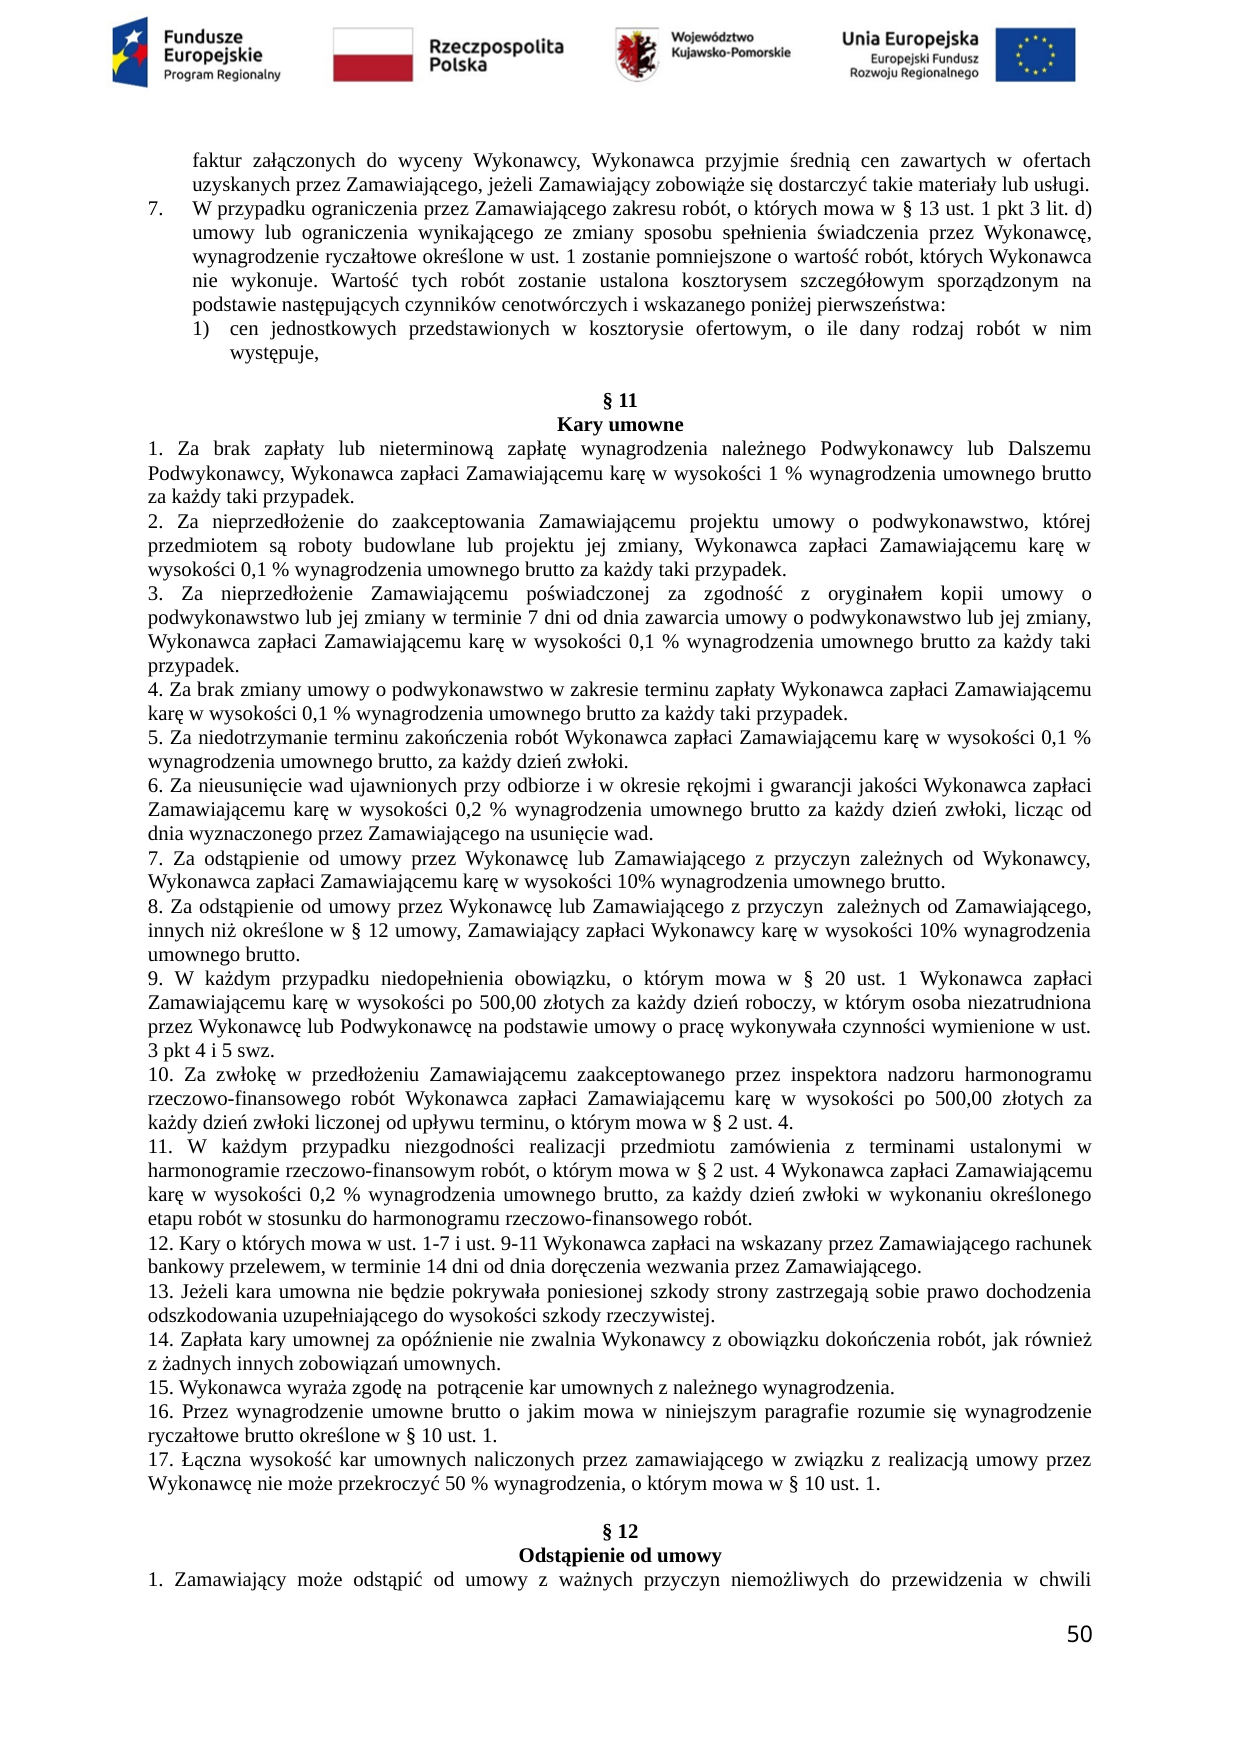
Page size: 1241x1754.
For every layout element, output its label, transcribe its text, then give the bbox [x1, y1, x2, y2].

text 3. Za nieprzedłożenie Zamawiającemu poświadczonej za zgodność z oryginałem kopii umowy o podwykonawstwo lub jej zmiany w terminie 7 dni od dnia zawarcia umowy o podwykonawstwo lub jej zmiany, Wykonawca zapłaci Zamawiającemu karę w wysokości 0,1 % wynagrodzenia umownego brutto za każdy taki przypadek. [148, 581, 1093, 677]
text 16. Przez wynagrodzenie umowne brutto o jakim mowa w niniejszym paragrafie rozumie się wynagrodzenie ryczałtowe brutto określone w § 10 ust. 1. [148, 1399, 1093, 1447]
text § 12 [148, 1519, 1093, 1543]
text 2. Za nieprzedłożenie do zaakceptowania Zamawiającemu projektu umowy o podwykonawstwo, której przedmiotem są roboty budowlane lub projektu jej zmiany, Wykonawca zapłaci Zamawiającemu karę w wysokości 0,1 % wynagrodzenia umownego brutto za każdy taki przypadek. [148, 508, 1093, 581]
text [148, 1567, 1093, 1591]
list cen jednostkowych przedstawionych w kosztorysie ofertowym, o ile dany rodzaj robót w nim występuje, [192, 316, 1093, 364]
text Kary umowne [148, 412, 1093, 436]
text Odstąpienie od umowy [148, 1543, 1093, 1567]
text 17. Łączna wysokość kar umownych naliczonych przez zamawiającego w związku z realizacją umowy przez Wykonawcę nie może przekroczyć 50 % wynagrodzenia, o którym mowa w § 10 ust. 1. [148, 1447, 1093, 1495]
text 9. W każdym przypadku niedopełnienia obowiązku, o którym mowa w § 20 ust. 1 Wykonawca zapłaci Zamawiającemu karę w wysokości po 500,00 złotych za każdy dzień roboczy, w którym osoba niezatrudniona przez Wykonawcę lub Podwykonawcę na podstawie umowy o pracę wykonywała czynności wymienione w ust. 3 pkt 4 i 5 swz. [148, 966, 1093, 1062]
picture [95, 0, 1093, 105]
text 7. Za odstąpienie od umowy przez Wykonawcę lub Zamawiającego z przyczyn zależnych od Wykonawcy, Wykonawca zapłaci Zamawiającemu karę w wysokości 10% wynagrodzenia umownego brutto. [148, 845, 1093, 893]
text 4. Za brak zmiany umowy o podwykonawstwo w zakresie terminu zapłaty Wykonawca zapłaci Zamawiającemu karę w wysokości 0,1 % wynagrodzenia umownego brutto za każdy taki przypadek. [148, 677, 1093, 725]
text 12. Kary o których mowa w ust. 1-7 i ust. 9-11 Wykonawca zapłaci na wskazany przez Zamawiającego rachunek bankowy przelewem, w terminie 14 dni od dnia doręczenia wezwania przez Zamawiającego. [148, 1230, 1093, 1278]
text 10. Za zwłokę w przedłożeniu Zamawiającemu zaakceptowanego przez inspektora nadzoru harmonogramu rzeczowo-finansowego robót Wykonawca zapłaci Zamawiającemu karę w wysokości po 500,00 złotych za każdy dzień zwłoki liczonej od upływu terminu, o którym mowa w § 2 ust. 4. [148, 1062, 1093, 1134]
text 11. W każdym przypadku niezgodności realizacji przedmiotu zamówienia z terminami ustalonymi w harmonogramie rzeczowo-finansowym robót, o którym mowa w § 2 ust. 4 Wykonawca zapłaci Zamawiającemu karę w wysokości 0,2 % wynagrodzenia umownego brutto, za każdy dzień zwłoki w wykonaniu określonego etapu robót w stosunku do harmonogramu rzeczowo-finansowego robót. [148, 1134, 1093, 1230]
text 13. Jeżeli kara umowna nie będzie pokrywała poniesionej szkody strony zastrzegają sobie prawo dochodzenia odszkodowania uzupełniającego do wysokości szkody rzeczywistej. [148, 1278, 1093, 1327]
text 5. Za niedotrzymanie terminu zakończenia robót Wykonawca zapłaci Zamawiającemu karę w wysokości 0,1 % wynagrodzenia umownego brutto, za każdy dzień zwłoki. [148, 725, 1093, 773]
text 15. Wykonawca wyraża zgodę na potrącenie kar umownych z należnego wynagrodzenia. [148, 1375, 1093, 1399]
list W przypadku ograniczenia przez Zamawiającego zakresu robót, o których mowa w § 13 ust. 1 pkt 3 lit. d) umowy lub ograniczenia wynikającego ze zmiany sposobu spełnienia świadczenia przez Wykonawcę, wynagrodzenie ryczałtowe określone w ust. 1 zostanie pomniejszone o wartość robót, których Wykonawca nie wykonuje. Wartość tych robót zostanie ustalona kosztorysem szczegółowym sporządzonym na podstawie następujących czynników cenotwórczych i wskazanego poniżej pierwszeństwa: [148, 196, 1093, 316]
text 6. Za nieusunięcie wad ujawnionych przy odbiorze i w okresie rękojmi i gwarancji jakości Wykonawca zapłaci Zamawiającemu karę w wysokości 0,2 % wynagrodzenia umownego brutto za każdy dzień zwłoki, licząc od dnia wyznaczonego przez Zamawiającego na usunięcie wad. [148, 773, 1093, 845]
text 1. Za brak zapłaty lub nieterminową zapłatę wynagrodzenia należnego Podwykonawcy lub Dalszemu Podwykonawcy, Wykonawca zapłaci Zamawiającemu karę w wysokości 1 % wynagrodzenia umownego brutto za każdy taki przypadek. [148, 436, 1093, 508]
text § 11 [148, 388, 1093, 412]
text 14. Zapłata kary umownej za opóźnienie nie zwalnia Wykonawcy z obowiązku dokończenia robót, jak również z żadnych innych zobowiązań umownych. [148, 1327, 1093, 1375]
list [148, 148, 1093, 196]
text 8. Za odstąpienie od umowy przez Wykonawcę lub Zamawiającego z przyczyn zależnych od Zamawiającego, innych niż określone w § 12 umowy, Zamawiający zapłaci Wykonawcy karę w wysokości 10% wynagrodzenia umownego brutto. [148, 893, 1093, 966]
